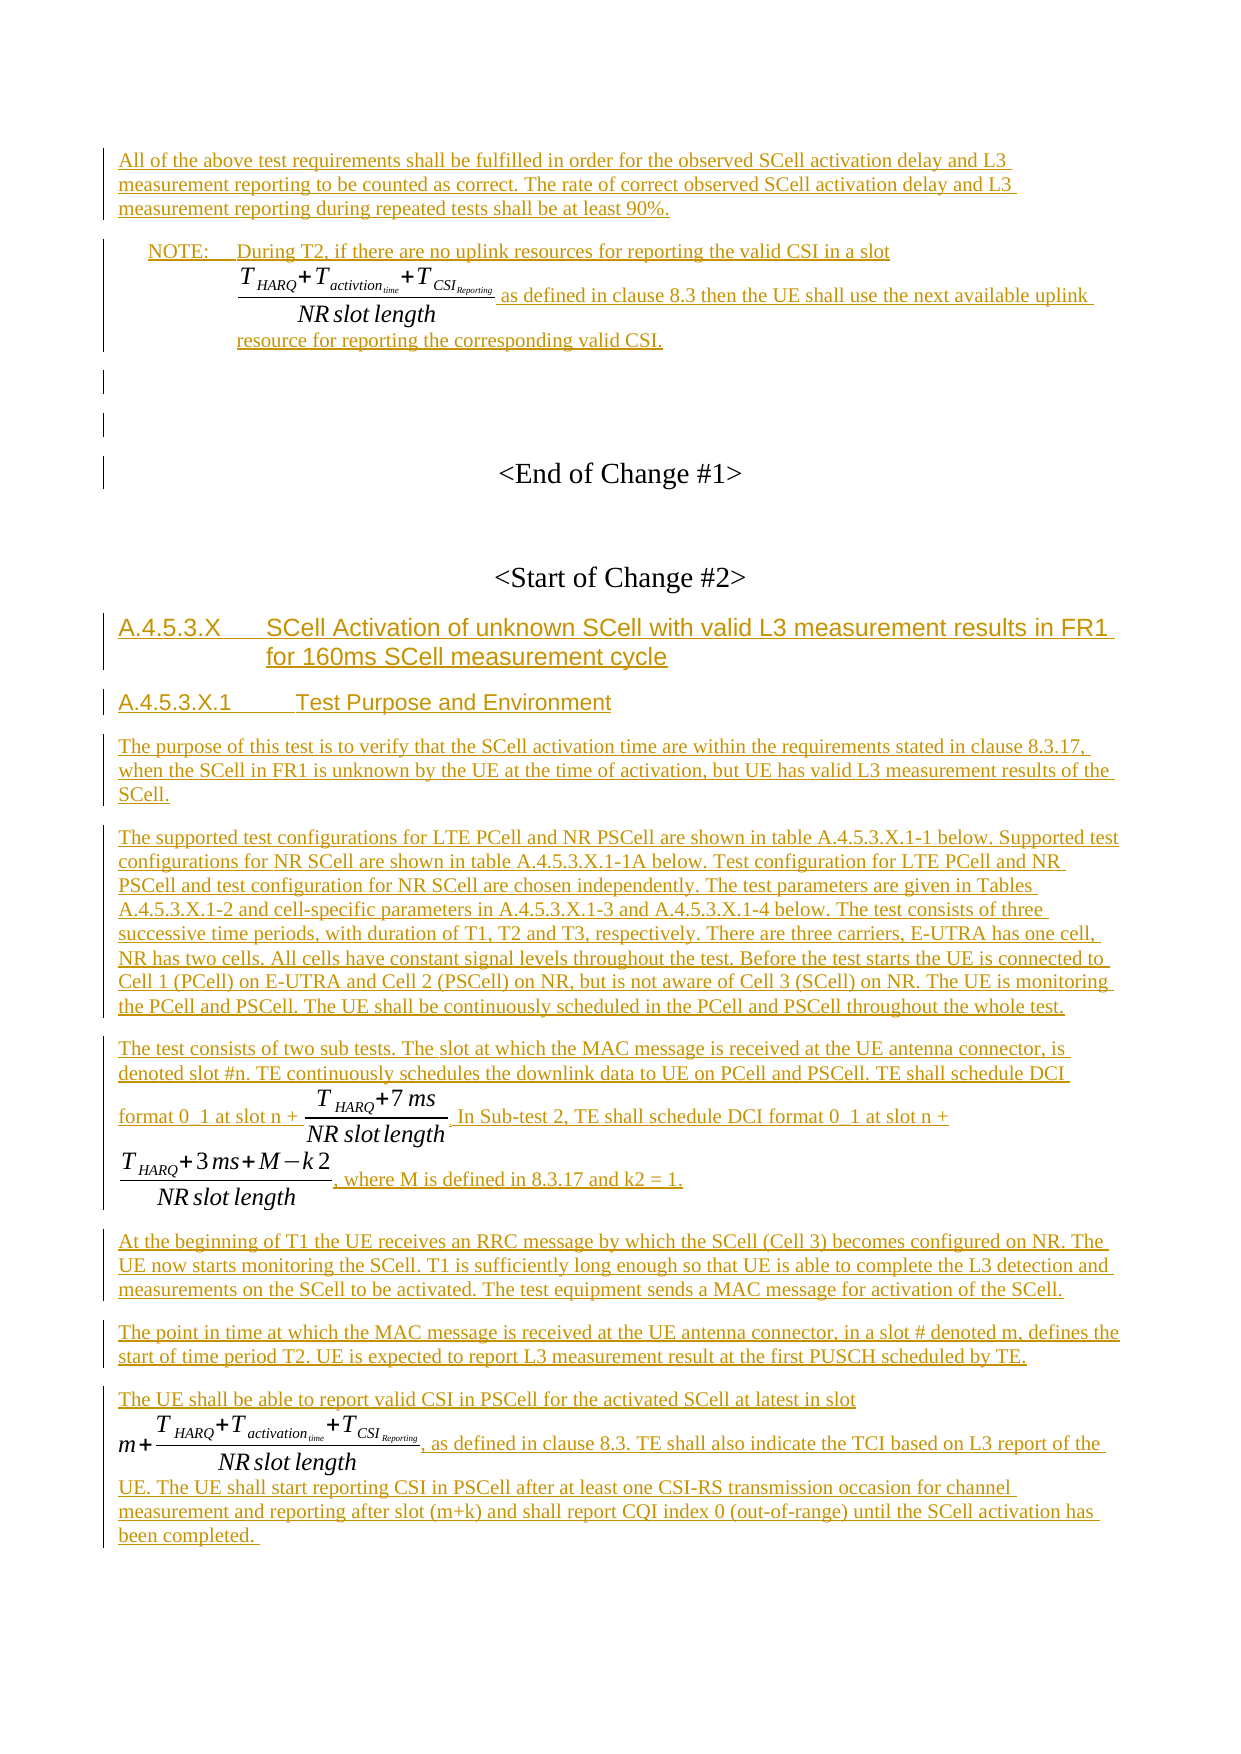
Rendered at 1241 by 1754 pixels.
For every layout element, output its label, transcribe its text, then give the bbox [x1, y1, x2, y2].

text <End of Change #1> [118, 456, 1122, 489]
text <Start of Change #2> [118, 561, 1122, 594]
